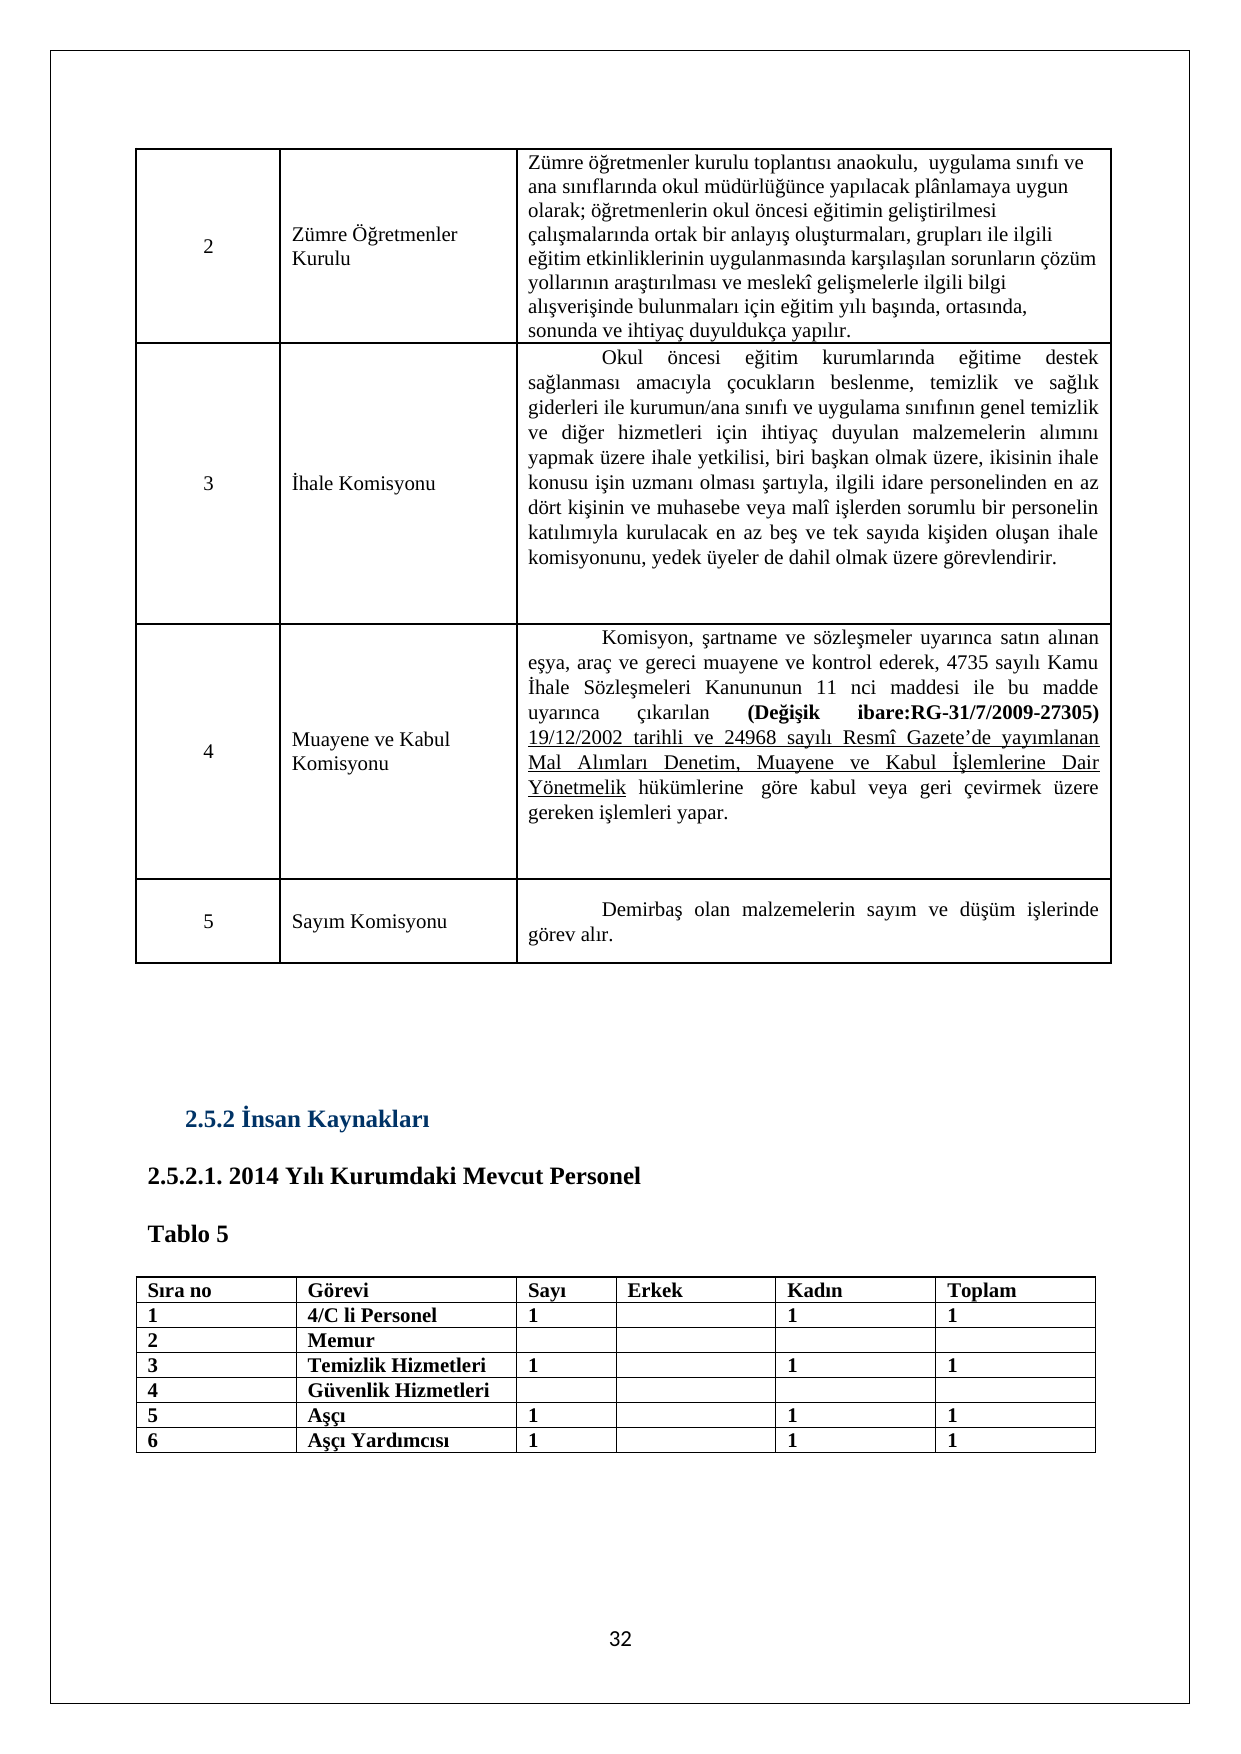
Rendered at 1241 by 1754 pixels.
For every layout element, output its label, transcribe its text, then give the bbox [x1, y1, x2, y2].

table_cell 4/C li Personel [297, 1303, 516, 1327]
table_cell Aşçı Yardımcısı [297, 1428, 516, 1452]
table_cell 1 [776, 1353, 935, 1377]
table_cell 3 [137, 1353, 296, 1377]
table_cell Okul öncesi eğitim kurumlarında eğitime destek sağlanması amacıyla çocukların beslenme, temizlik ve sağlık giderleri ile kurumun/ana sınıfı ve uygulama sınıfının genel temizlik ve diğer hizmetleri için ihtiyaç duyulan malzemelerin alımını yapmak üzere ihale yetkilisi, biri başkan olmak üzere, ikisinin ihale konusu işin uzmanı olması şartıyla, ilgili idare personelinden en az dört kişinin ve muhasebe veya malî işlerden sorumlu bir personelin katılımıyla kurulacak en az beş ve tek sayıda kişiden oluşan ihale komisyonunu, yedek üyeler de dahil olmak üzere görevlendirir. [518, 344, 1110, 622]
table_cell [617, 1353, 775, 1377]
table_cell Zümre Öğretmenler Kurulu [281, 150, 516, 342]
table_cell 2 [137, 150, 279, 342]
table_cell [617, 1428, 775, 1452]
table_cell 1 [137, 1303, 296, 1327]
table_cell Güvenlik Hizmetleri [297, 1378, 516, 1402]
table_cell [617, 1328, 775, 1352]
table_cell [936, 1378, 1095, 1402]
table_cell [517, 1328, 616, 1352]
table_cell Demirbaş olan malzemelerin sayım ve düşüm işlerinde görev alır. [518, 880, 1110, 962]
table_cell Zümre öğretmenler kurulu toplantısı anaokulu, uygulama sınıfı ve ana sınıflarında okul müdürlüğünce yapılacak plânlamaya uygun olarak; öğretmenlerin okul öncesi eğitimin geliştirilmesi çalışmalarında ortak bir anlayış oluşturmaları, grupları ile ilgili eğitim etkinliklerinin uygulanmasında karşılaşılan sorunların çözüm yollarının araştırılması ve meslekî gelişmelerle ilgili bilgi alışverişinde bulunmaları için eğitim yılı başında, ortasında, sonunda ve ihtiyaç duyuldukça yapılır. [518, 150, 1110, 342]
table_cell 2 [137, 1328, 296, 1352]
table_cell 4 [137, 1378, 296, 1402]
table_cell 1 [517, 1303, 616, 1327]
table_cell 1 [936, 1303, 1095, 1327]
text 2.5.2.1. 2014 Yılı Kurumdaki Mevcut Personel [147, 1161, 1093, 1190]
table_cell İhale Komisyonu [281, 344, 516, 622]
table_cell Komisyon, şartname ve sözleşmeler uyarınca satın alınan eşya, araç ve gereci muayene ve kontrol ederek, 4735 sayılı Kamu İhale Sözleşmeleri Kanununun 11 nci maddesi ile bu madde uyarınca çıkarılan (Değişik ibare:RG-31/7/2009-27305) 19/12/2002 tarihli ve 24968 sayılı Resmî Gazete’de yayımlanan Mal Alımları Denetim, Muayene ve Kabul İşlemlerine Dair Yönetmelik hükümlerine göre kabul veya geri çevirmek üzere gereken işlemleri yapar. [518, 625, 1110, 878]
table_header Görevi [297, 1278, 516, 1302]
table_cell [617, 1403, 775, 1427]
table_cell [617, 1303, 775, 1327]
table_cell 5 [137, 880, 279, 962]
table_header Erkek [617, 1278, 775, 1302]
table_header Kadın [776, 1278, 935, 1302]
table_cell Temizlik Hizmetleri [297, 1353, 516, 1377]
table_cell 4 [137, 625, 279, 878]
table_cell Sayım Komisyonu [281, 880, 516, 962]
table_cell 3 [137, 344, 279, 622]
table_header Sıra no [137, 1278, 296, 1302]
table_cell Muayene ve Kabul Komisyonu [281, 625, 516, 878]
table_header Sayı [517, 1278, 616, 1302]
table_cell 1 [936, 1403, 1095, 1427]
table_cell [517, 1378, 616, 1402]
table_cell 1 [936, 1428, 1095, 1452]
text 2.5.2 İnsan Kaynakları [185, 1104, 1093, 1133]
table_cell [776, 1328, 935, 1352]
table_cell [617, 1378, 775, 1402]
table_cell 1 [776, 1428, 935, 1452]
table_cell 6 [137, 1428, 296, 1452]
table_cell [936, 1328, 1095, 1352]
table_cell [776, 1378, 935, 1402]
table_header Toplam [936, 1278, 1095, 1302]
table_cell 1 [517, 1353, 616, 1377]
text Tablo 5 [147, 1219, 1093, 1248]
table_cell 1 [936, 1353, 1095, 1377]
table_cell Memur [297, 1328, 516, 1352]
table_cell 1 [517, 1428, 616, 1452]
table_cell 1 [776, 1303, 935, 1327]
table_cell Aşçı [297, 1403, 516, 1427]
table_cell 5 [137, 1403, 296, 1427]
table_cell 1 [517, 1403, 616, 1427]
table_cell 1 [776, 1403, 935, 1427]
